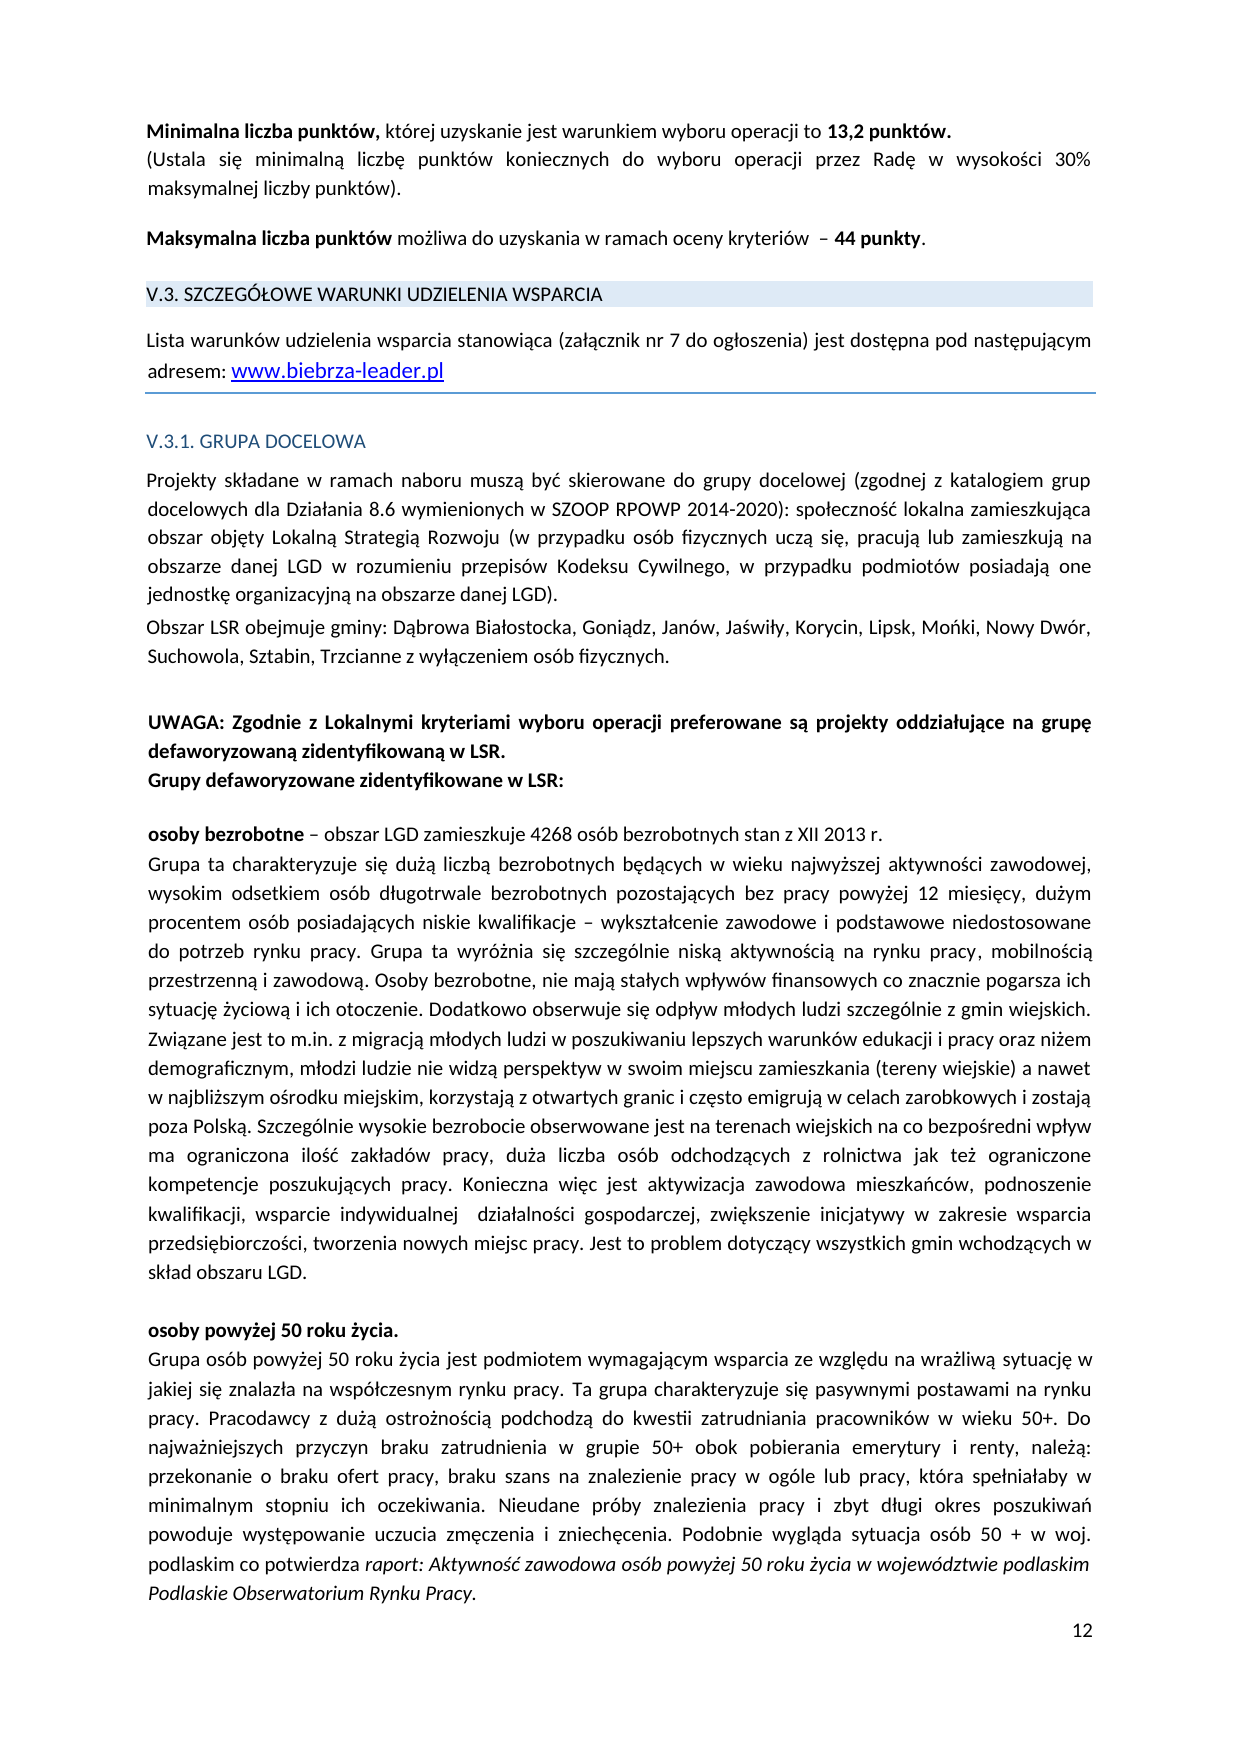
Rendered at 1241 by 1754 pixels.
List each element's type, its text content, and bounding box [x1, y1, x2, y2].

text osoby bezrobotne – obszar LGD zamieszkuje 4268 osób bezrobotnych stan z XII 2013 r. [148, 822, 1093, 847]
text Obszar LSR obejmuje gminy: Dąbrowa Białostocka, Goniądz, Janów, Jaświły, Korycin, Lipsk, Mońki, Nowy Dwór, Suchowola, Sztabin, Trzcianne z wyłączeniem osób fizycznych. [146, 614, 1093, 668]
text Projekty składane w ramach naboru muszą być skierowane do grupy docelowej (zgodnej z katalogiem grup docelowych dla Działania 8.6 wymienionych w SZOOP RPOWP 2014-2020): społeczność lokalna zamieszkująca obszar objęty Lokalną Strategią Rozwoju (w przypadku osób fizycznych uczą się, pracują lub zamieszkują na obszarze danej LGD w rozumieniu przepisów Kodeksu Cywilnego, w przypadku podmiotów posiadają one jednostkę organizacyjną na obszarze danej LGD). [146, 467, 1093, 607]
text Grupa osób powyżej 50 roku życia jest podmiotem wymagającym wsparcia ze względu na wrażliwą sytuację w jakiej się znalazła na współczesnym rynku pracy. Ta grupa charakteryzuje się pasywnymi postawami na rynku pracy. Pracodawcy z dużą ostrożnością podchodzą do kwestii zatrudniania pracowników w wieku 50+. Do najważniejszych przyczyn braku zatrudnienia w grupie 50+ obok pobierania emerytury i renty, należą: przekonanie o braku ofert pracy, braku szans na znalezienie pracy w ogóle lub pracy, która spełniałaby w minimalnym stopniu ich oczekiwania. Nieudane próby znalezienia pracy i zbyt długi okres poszukiwań powoduje występowanie uczucia zmęczenia i zniechęcenia. Podobnie wygląda sytuacja osób 50 + w woj. podlaskim co potwierdza raport: Aktywność zawodowa osób powyżej 50 roku życia w województwie podlaskim Podlaskie Obserwatorium Rynku Pracy. [148, 1347, 1093, 1434]
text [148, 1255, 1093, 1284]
text osoby powyżej 50 roku życia. [148, 1317, 1093, 1343]
text V.3. SZCZEGÓŁOWE WARUNKI UDZIELENIA WSPARCIA [146, 281, 1093, 307]
text Maksymalna liczba punktów możliwa do uzyskania w ramach oceny kryteriów – 44 punkty. [146, 225, 1093, 250]
text Grupa osób powyżej 50 roku życia jest podmiotem wymagającym wsparcia ze względu na wrażliwą sytuację w jakiej się znalazła na współczesnym rynku pracy. Ta grupa charakteryzuje się pasywnymi postawami na rynku pracy. Pracodawcy z dużą ostrożnością podchodzą do kwestii zatrudniania pracowników w wieku 50+. Do najważniejszych przyczyn braku zatrudnienia w grupie 50+ obok pobierania emerytury i renty, należą: przekonanie o braku ofert pracy, braku szans na znalezienie pracy w ogóle lub pracy, która spełniałaby w minimalnym stopniu ich oczekiwania. Nieudane próby znalezienia pracy i zbyt długi okres poszukiwań powoduje występowanie uczucia zmęczenia i zniechęcenia. Podobnie wygląda sytuacja osób 50 + w woj. podlaskim co potwierdza raport: Aktywność zawodowa osób powyżej 50 roku życia w województwie podlaskim Podlaskie Obserwatorium Rynku Pracy. [148, 1489, 1093, 1605]
text (Ustala się minimalną liczbę punktów koniecznych do wyboru operacji przez Radę w wysokości 30% maksymalnej liczby punktów). [146, 147, 1093, 200]
text UWAGA: Zgodnie z Lokalnymi kryteriami wyboru operacji preferowane są projekty oddziałujące na grupę defaworyzowaną zidentyfikowaną w LSR. [148, 709, 1093, 764]
text Lista warunków udzielenia wsparcia stanowiąca (załącznik nr 7 do ogłoszenia) jest dostępna pod następującym adresem: www.biebrza-leader.pl [146, 327, 1093, 384]
text Minimalna liczba punktów, której uzyskanie jest warunkiem wyboru operacji to 13,2 punktów. [146, 118, 1093, 143]
subtitle V.3.1. GRUPA DOCELOWA [146, 428, 1091, 453]
text Grupa ta charakteryzuje się dużą liczbą bezrobotnych będących w wieku najwyższej aktywności zawodowej, wysokim odsetkiem osób długotrwale bezrobotnych pozostających bez pracy powyżej 12 miesięcy, dużym procentem osób posiadających niskie kwalifikacje – wykształcenie zawodowe i podstawowe niedostosowane do potrzeb rynku pracy. Grupa ta wyróżnia się szczególnie niską aktywnością na rynku pracy, mobilnością przestrzenną i zawodową. Osoby bezrobotne, nie mają stałych wpływów finansowych co znacznie pogarsza ich sytuację życiową i ich otoczenie. Dodatkowo obserwuje się odpływ młodych ludzi szczególnie z gmin wiejskich. Związane jest to m.in. z migracją młodych ludzi w poszukiwaniu lepszych warunków edukacji i pracy oraz niżem demograficznym, młodzi ludzie nie widzą perspektyw w swoim miejscu zamieszkania (tereny wiejskie) a nawet w najbliższym ośrodku miejskim, korzystają z otwartych granic i często emigrują w celach zarobkowych i zostają poza Polską. Szczególnie wysokie bezrobocie obserwowane jest na terenach wiejskich na co bezpośredni wpływ ma ograniczona ilość zakładów pracy, duża liczba osób odchodzących z rolnictwa jak też ograniczone kompetencje poszukujących pracy. Konieczna więc jest aktywizacja zawodowa mieszkańców, podnoszenie kwalifikacji, wsparcie indywidualnej działalności gospodarczej, zwiększenie inicjatywy w zakresie wsparcia przedsiębiorczości, tworzenia nowych miejsc pracy. Jest to problem dotyczący wszystkich gmin wchodzących w skład obszaru LGD. [148, 934, 1093, 1143]
text Grupy defaworyzowane zidentyfikowane w LSR: [148, 767, 1093, 793]
